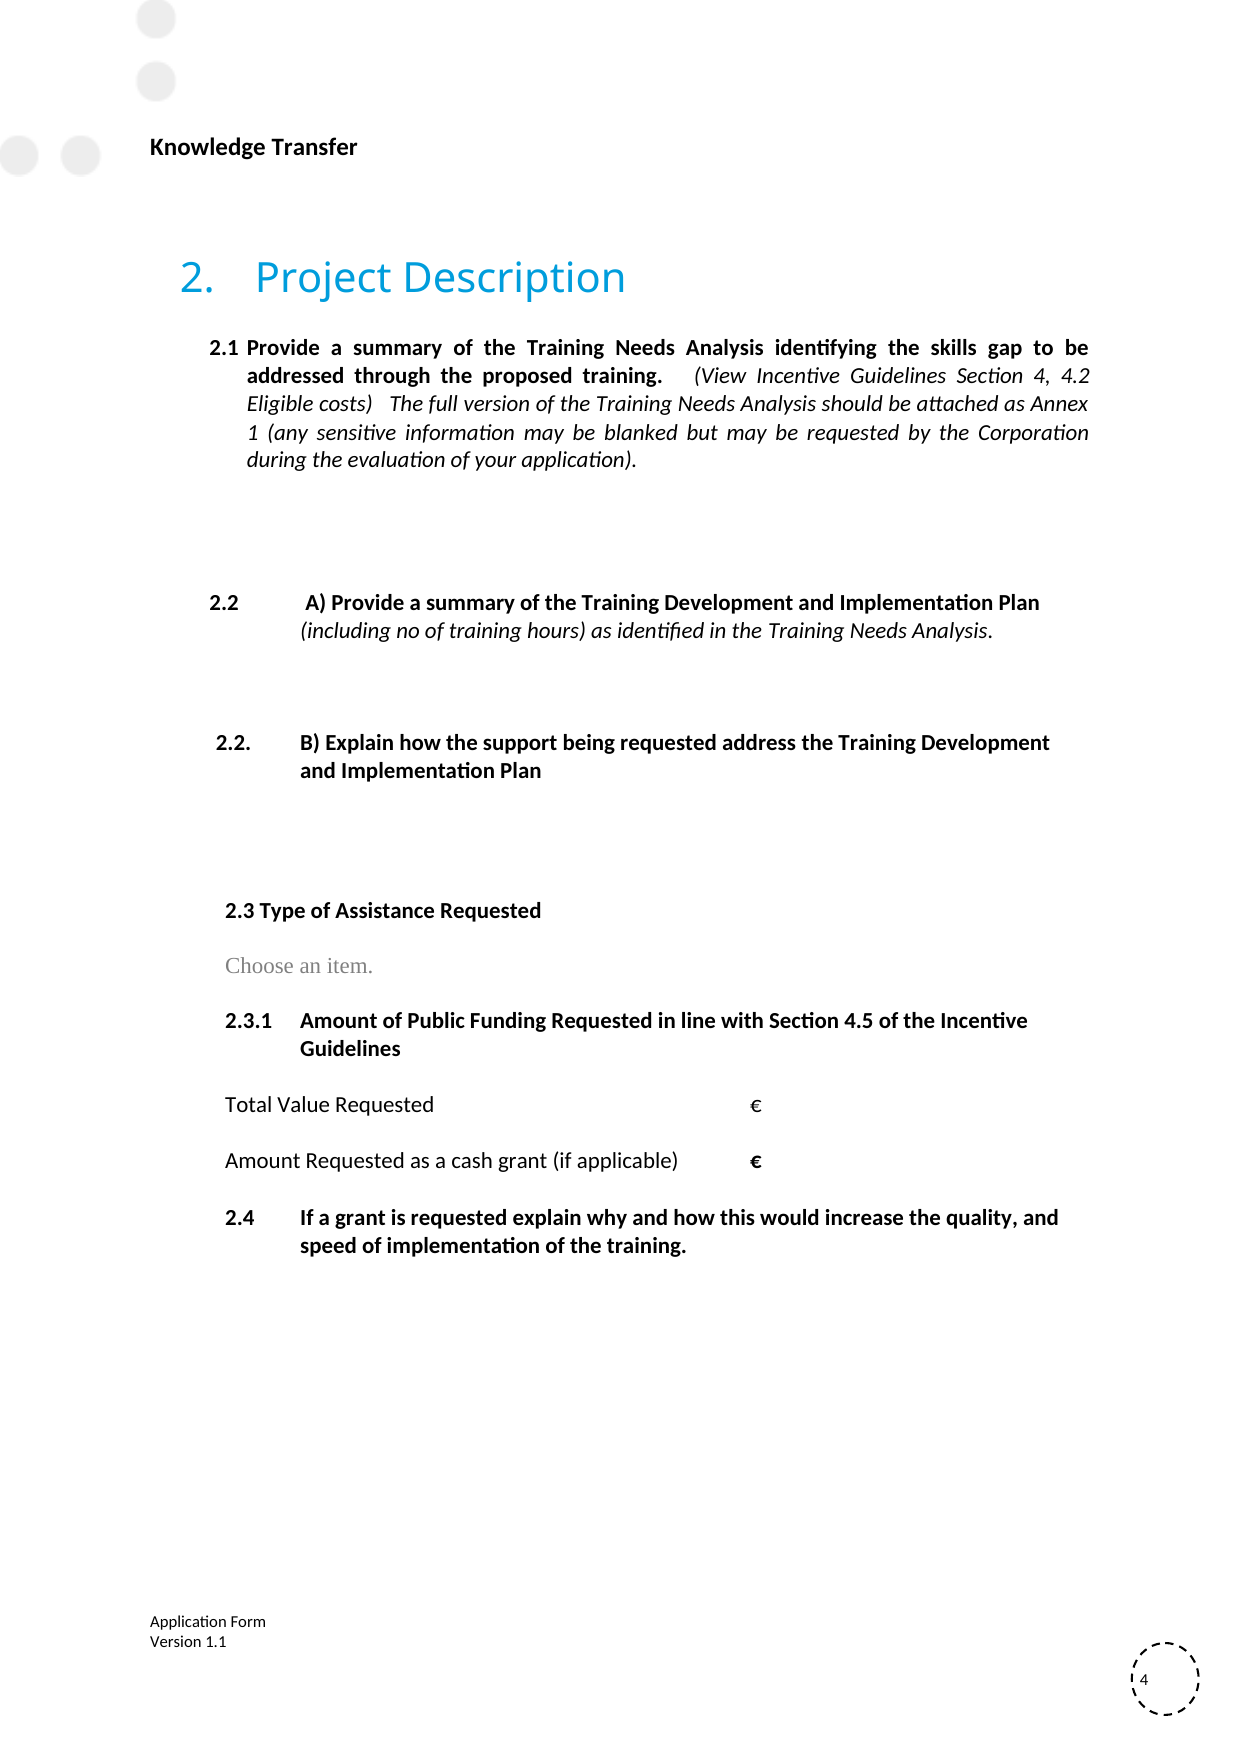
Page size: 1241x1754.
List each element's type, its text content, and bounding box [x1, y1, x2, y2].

subtitle Project Description [179, 248, 1090, 305]
text 2.3 Type of Assistance Requested [187, 896, 1090, 924]
text 2.4 If a grant is requested explain why and how this would increase the quality, and speed of implementation of the training. [225, 1203, 1090, 1259]
text Amount Requested as a cash grant (if applicable) € [187, 1147, 1090, 1175]
list 2.2. B) Explain how the support being requested address the Training Development and Implementation Plan [216, 728, 1090, 784]
picture [0, 0, 177, 177]
text 2.3.1 Amount of Public Funding Requested in line with Section 4.5 of the Incentive Guidelines [225, 1007, 1090, 1063]
list Provide a summary of the Training Needs Analysis identifying the skills gap to be addressed through the proposed training. (View Incentive Guidelines Section 4, 4.2 Eligible costs) The full version of the Training Needs Analysis should be attached as Annex 1 (any sensitive information may be blanked but may be requested by the Corporation during the evaluation of your application). [209, 333, 1090, 474]
list A) Provide a summary of the Training Development and Implementation Plan (including no of training hours) as identified in the Training Needs Analysis. [209, 588, 1090, 644]
text Total Value Requested € [187, 1091, 1090, 1119]
